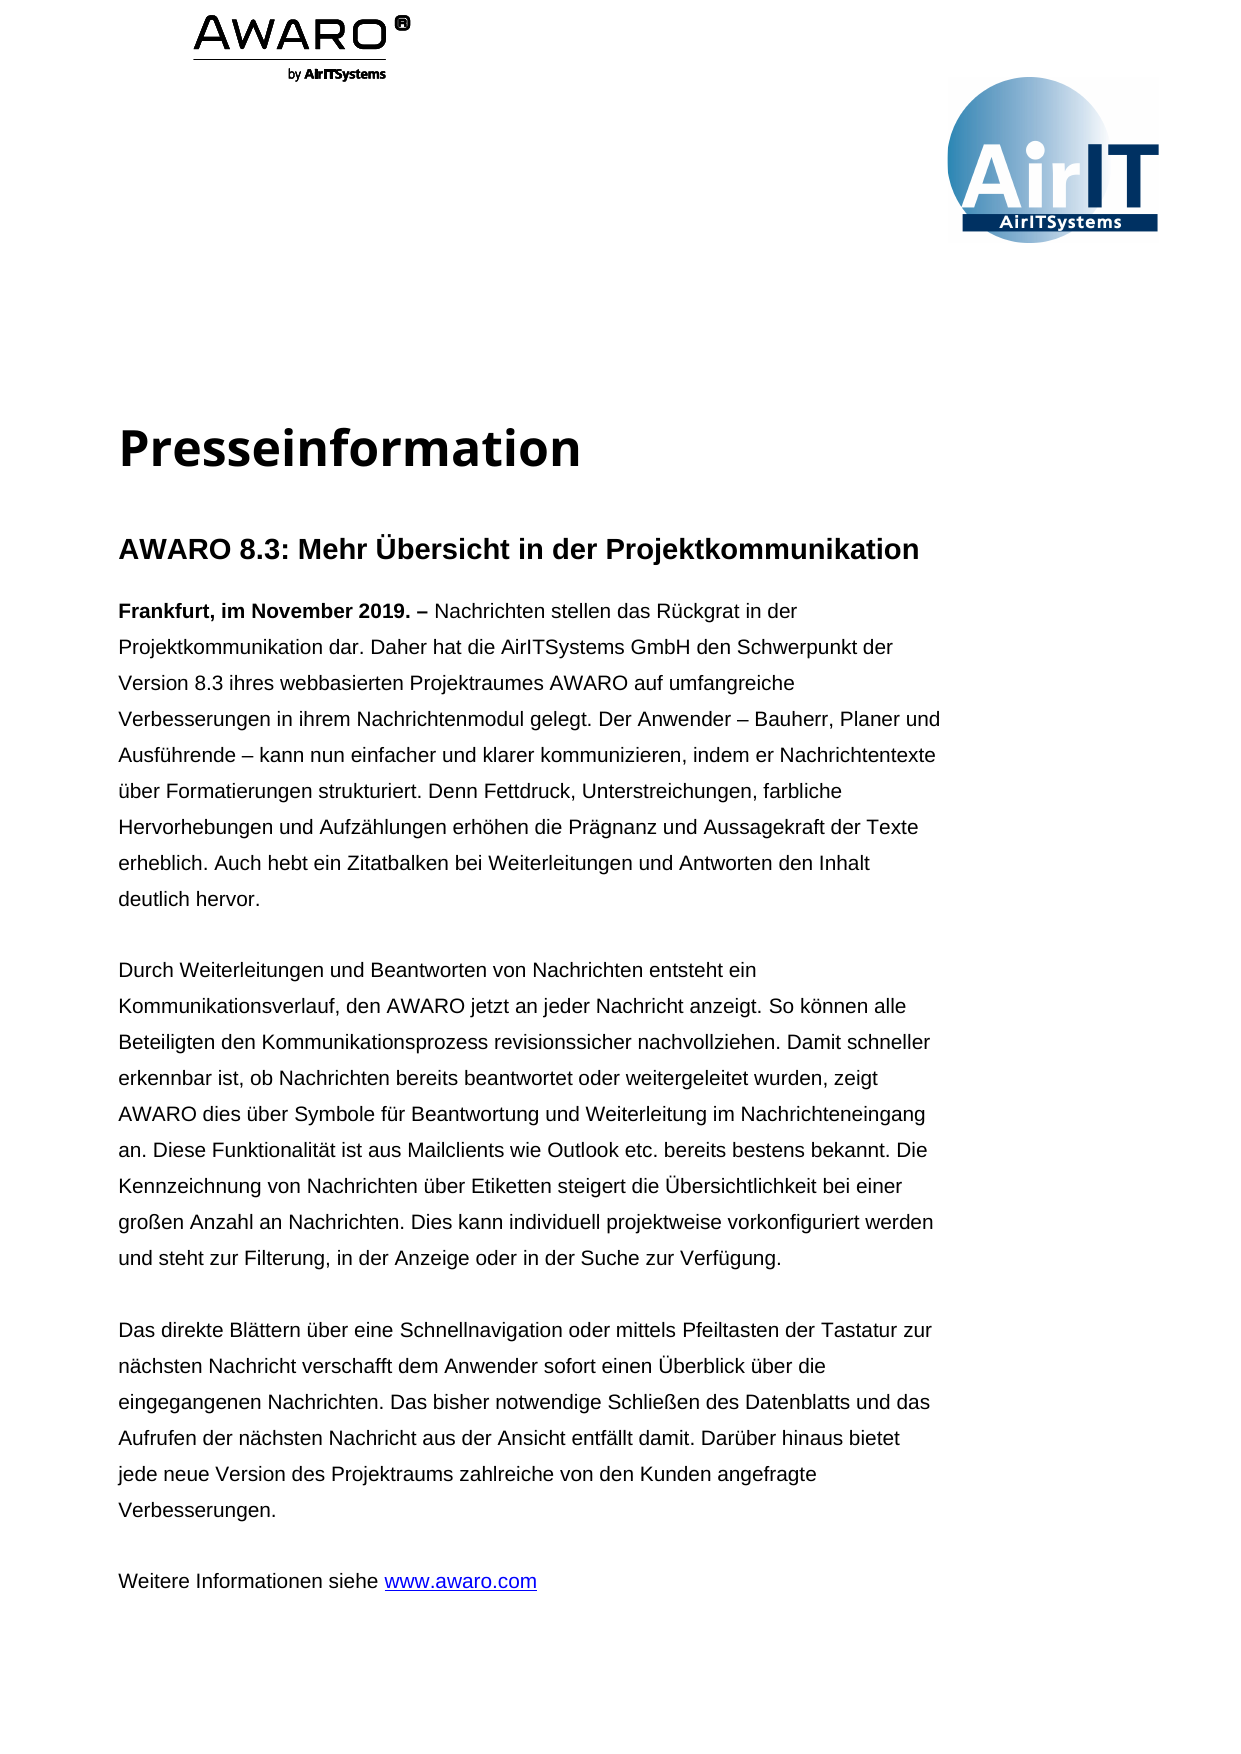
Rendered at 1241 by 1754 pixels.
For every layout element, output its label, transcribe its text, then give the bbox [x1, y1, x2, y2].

subtitle Presseinformation [118, 413, 945, 482]
text Frankfurt, im November 2019. – Nachrichten stellen das Rückgrat in der Projektkommunikation dar. Daher hat die AirITSystems GmbH den Schwerpunkt der Version 8.3 ihres webbasierten Projektraumes AWARO auf umfangreiche Verbesserungen in ihrem Nachrichtenmodul gelegt. Der Anwender – Bauherr, Planer und Ausführende – kann nun einfacher und klarer kommunizieren, indem er Nachrichtentexte über Formatierungen strukturiert. Denn Fettdruck, Unterstreichungen, farbliche Hervorhebungen und Aufzählungen erhöhen die Prägnanz und Aussagekraft der Texte erheblich. Auch hebt ein Zitatbalken bei Weiterleitungen und Antworten den Inhalt deutlich hervor. [118, 599, 945, 910]
text AWARO 8.3: Mehr Übersicht in der Projektkommunikation [118, 532, 945, 565]
text Weitere Informationen siehe www.awaro.com [118, 1569, 945, 1593]
picture [947, 77, 1159, 243]
text Durch Weiterleitungen und Beantworten von Nachrichten entsteht ein Kommunikationsverlauf, den AWARO jetzt an jeder Nachricht anzeigt. So können alle Beteiligten den Kommunikationsprozess revisionssicher nachvollziehen. Damit schneller erkennbar ist, ob Nachrichten bereits beantwortet oder weitergeleitet wurden, zeigt AWARO dies über Symbole für Beantwortung und Weiterleitung im Nachrichteneingang an. Diese Funktionalität ist aus Mailclients wie Outlook etc. bereits bestens bekannt. Die Kennzeichnung von Nachrichten über Etiketten steigert die Übersichtlichkeit bei einer großen Anzahl an Nachrichten. Dies kann individuell projektweise vorkonfiguriert werden und steht zur Filterung, in der Anzeige oder in der Suche zur Verfügung. [118, 958, 945, 1270]
text Das direkte Blättern über eine Schnellnavigation oder mittels Pfeiltasten der Tastatur zur nächsten Nachricht verschafft dem Anwender sofort einen Überblick über die eingegangenen Nachrichten. Das bisher notwendige Schließen des Datenblatts und das Aufrufen der nächsten Nachricht aus der Ansicht entfällt damit. Darüber hinaus bietet jede neue Version des Projektraums zahlreiche von den Kunden angefragte Verbesserungen. [118, 1318, 945, 1521]
